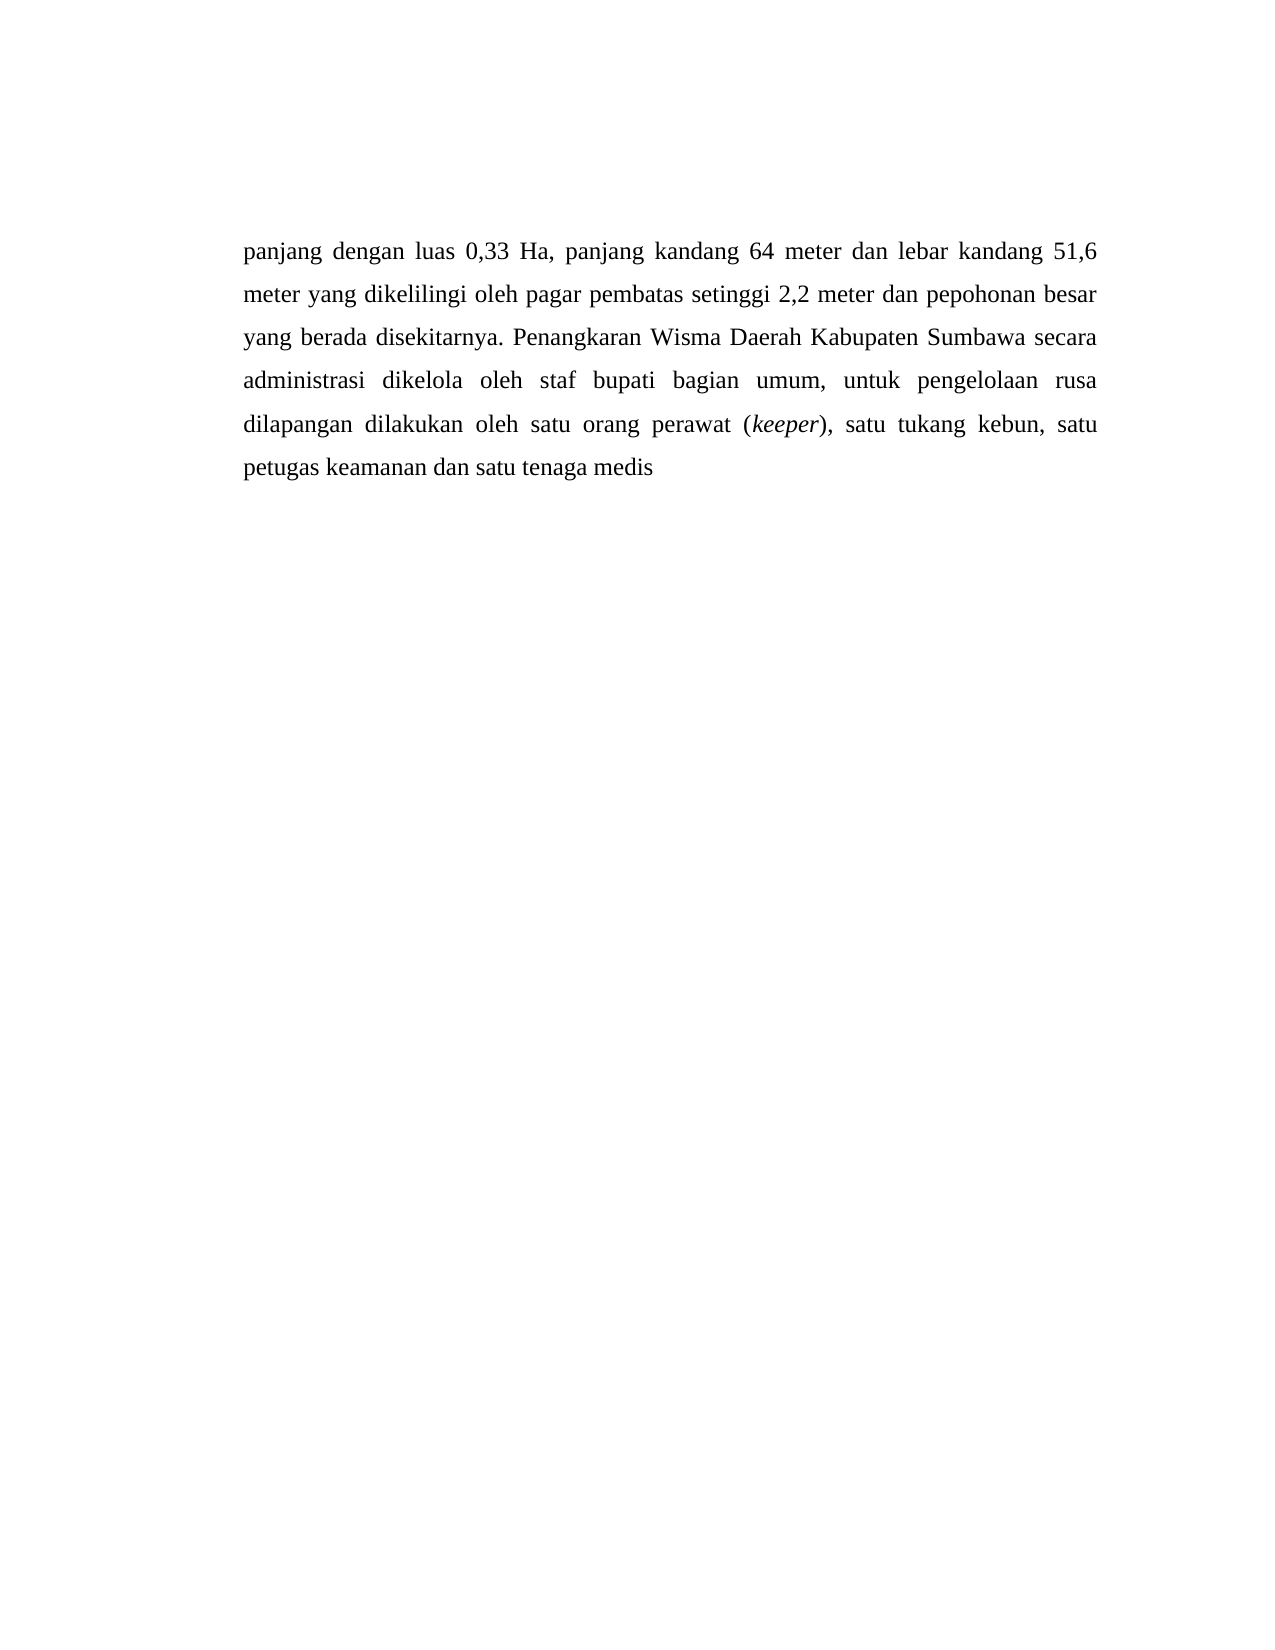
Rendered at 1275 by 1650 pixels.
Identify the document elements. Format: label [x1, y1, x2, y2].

text [243, 236, 1098, 481]
